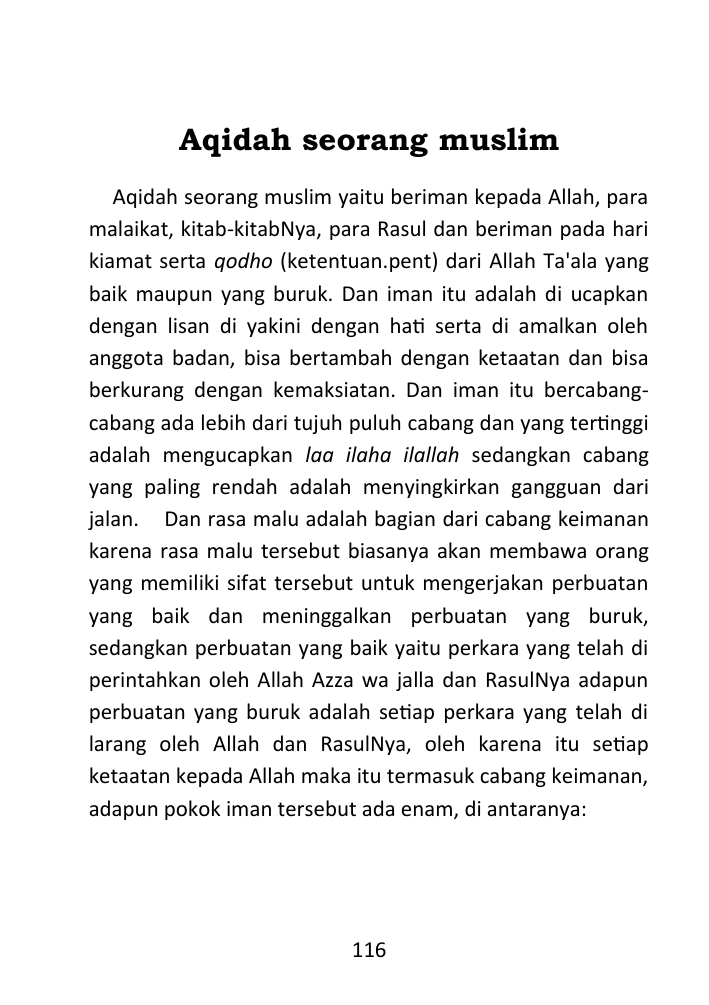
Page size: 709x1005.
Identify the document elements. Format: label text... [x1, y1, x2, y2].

text Aqidah seorang muslim [88, 121, 650, 157]
text Aqidah seorang muslim yaitu beriman kepada Allah, para malaikat, kitab-kitabNya, para Rasul dan beriman pada hari kiamat serta qodho (ketentuan.pent) dari Allah Ta'ala yang baik maupun yang buruk. Dan iman itu adalah di ucapkan dengan lisan di yakini dengan hati serta di amalkan oleh anggota badan, bisa bertambah dengan ketaatan dan bisa berkurang dengan kemaksiatan. Dan iman itu bercabang-cabang ada lebih dari tujuh puluh cabang dan yang tertinggi adalah mengucapkan laa ilaha ilallah sedangkan cabang yang paling rendah adalah menyingkirkan gangguan dari jalan. Dan rasa malu adalah bagian dari cabang keimanan karena rasa malu tersebut biasanya akan membawa orang yang memiliki sifat tersebut untuk mengerjakan perbuatan yang baik dan meninggalkan perbuatan yang buruk, sedangkan perbuatan yang baik yaitu perkara yang telah di perintahkan oleh Allah Azza wa jalla dan RasulNya adapun perbuatan yang buruk adalah setiap perkara yang telah di larang oleh Allah dan RasulNya, oleh karena itu setiap ketaatan kepada Allah maka itu termasuk cabang keimanan, adapun pokok iman tersebut ada enam, di antaranya: [88, 182, 650, 822]
